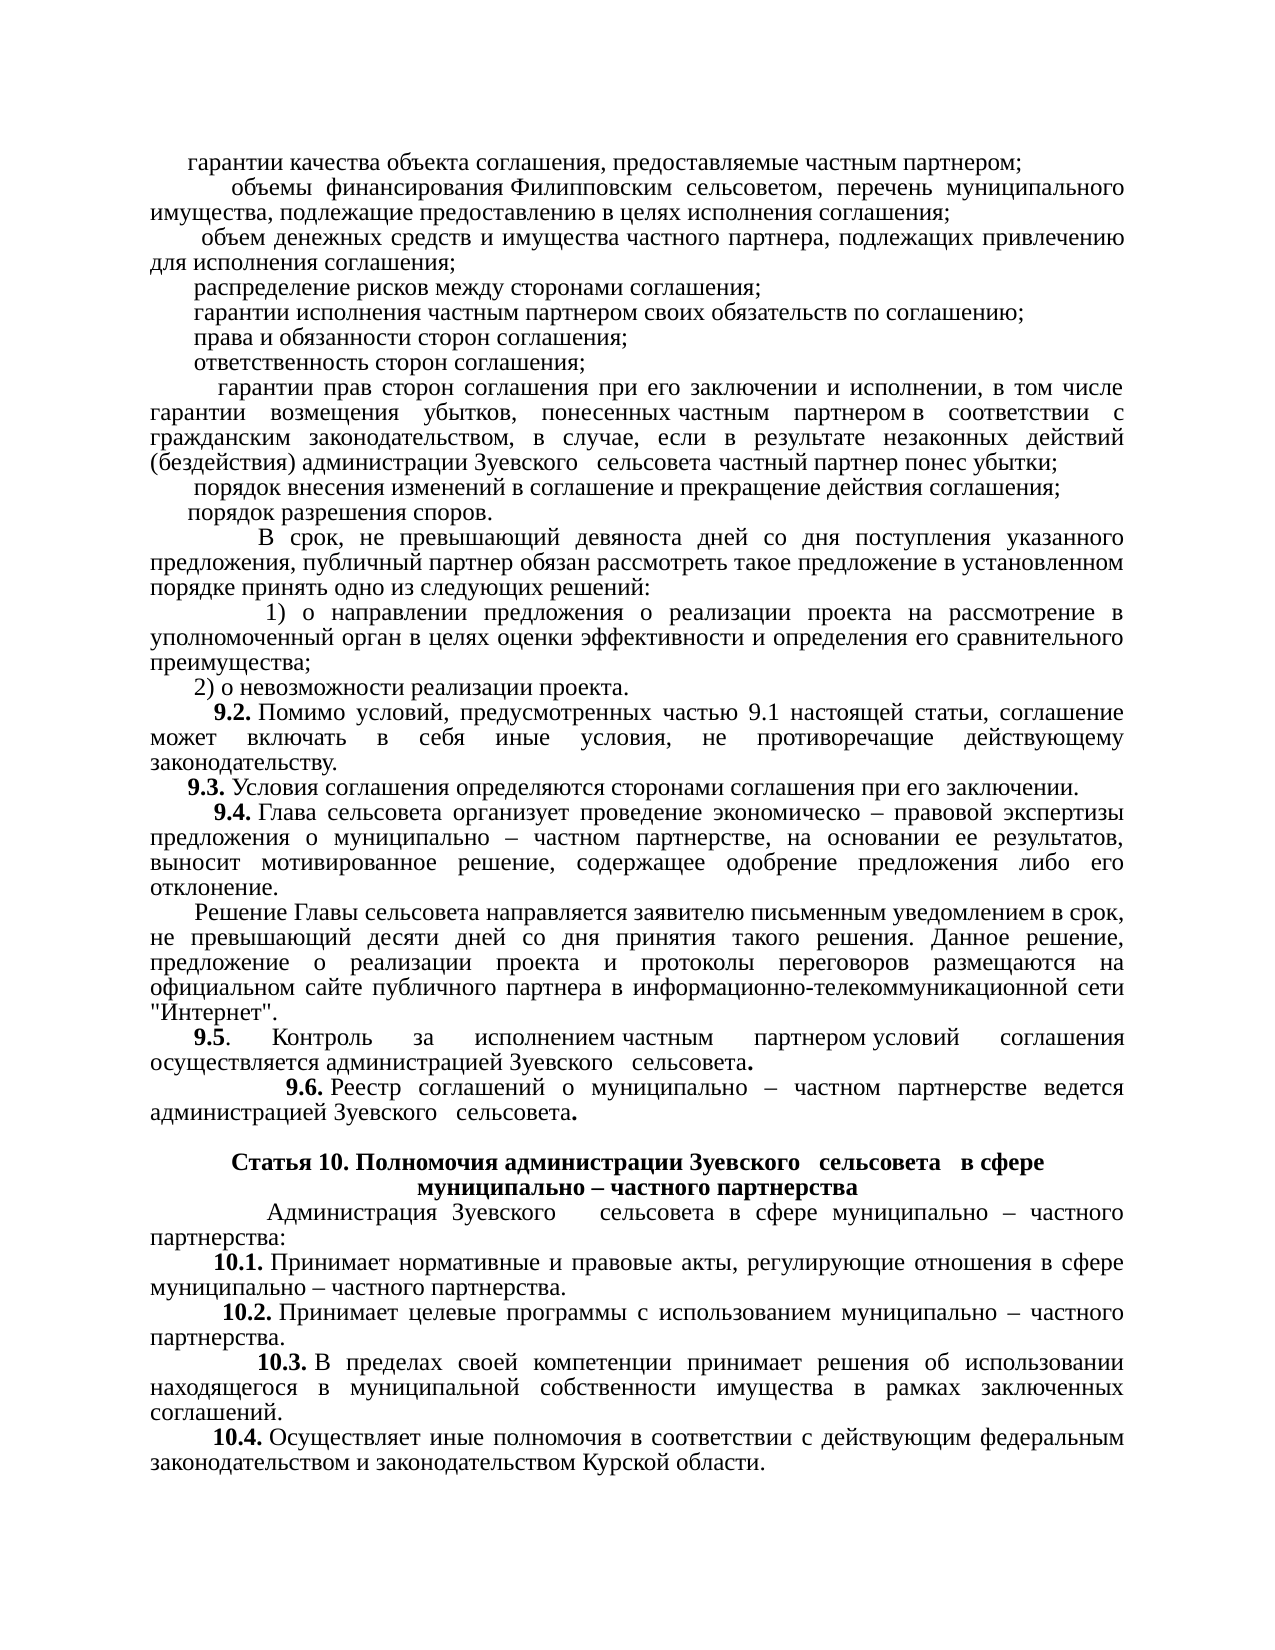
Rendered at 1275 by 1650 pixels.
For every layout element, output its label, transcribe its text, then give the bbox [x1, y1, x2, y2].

text гарантии исполнения частным партнером своих обязательств по соглашению; [150, 300, 1125, 325]
text 10.4. Осуществляет иные полномочия в соответствии с действующим федеральным законодательством и законодательством Курской области. [150, 1425, 1125, 1475]
text В срок, не превышающий девяноста дней со дня поступления указанного предложения, публичный партнер обязан рассмотреть такое предложение в установленном порядке принять одно из следующих решений: [150, 525, 1125, 600]
text Статья 10. Полномочия администрации Зуевского сельсовета в сфере муниципально – частного партнерства [150, 1150, 1125, 1200]
text 9.4. Глава сельсовета организует проведение экономическо – правовой экспертизы предложения о муниципально – частном партнерстве, на основании ее результатов, выносит мотивированное решение, содержащее одобрение предложения либо его отклонение. [150, 800, 1125, 900]
text гарантии прав сторон соглашения при его заключении и исполнении, в том числе гарантии возмещения убытков, понесенных частным партнером в соответствии с гражданским законодательством, в случае, если в результате незаконных действий (бездействия) администрации Зуевского сельсовета частный партнер понес убытки; [150, 375, 1125, 475]
text ответственность сторон соглашения; [150, 350, 1125, 375]
text 9.5. Контроль за исполнением частным партнером условий соглашения осуществляется администрацией Зуевского сельсовета. [150, 1025, 1125, 1075]
text права и обязанности сторон соглашения; [150, 325, 1125, 350]
text 10.2. Принимает целевые программы с использованием муниципально – частного партнерства. [150, 1300, 1125, 1350]
text гарантии качества объекта соглашения, предоставляемые частным партнером; [150, 150, 1125, 175]
text объем денежных средств и имущества частного партнера, подлежащих привлечению для исполнения соглашения; [150, 225, 1125, 275]
text 2) о невозможности реализации проекта. [150, 675, 1125, 700]
text 9.3. Условия соглашения определяются сторонами соглашения при его заключении. [150, 775, 1125, 800]
text порядок разрешения споров. [150, 500, 1125, 525]
text распределение рисков между сторонами соглашения; [150, 275, 1125, 300]
text 9.2. Помимо условий, предусмотренных частью 9.1 настоящей статьи, соглашение может включать в себя иные условия, не противоречащие действующему законодательству. [150, 700, 1125, 775]
text 10.1. Принимает нормативные и правовые акты, регулирующие отношения в сфере муниципально – частного партнерства. [150, 1250, 1125, 1300]
text 10.3. В пределах своей компетенции принимает решения об использовании находящегося в муниципальной собственности имущества в рамках заключенных соглашений. [150, 1350, 1125, 1425]
text объемы финансирования Филипповским сельсоветом, перечень муниципального имущества, подлежащие предоставлению в целях исполнения соглашения; [150, 175, 1125, 225]
text порядок внесения изменений в соглашение и прекращение действия соглашения; [150, 475, 1125, 500]
text 9.6. Реестр соглашений о муниципально – частном партнерстве ведется администрацией Зуевского сельсовета. [150, 1075, 1125, 1125]
text Решение Главы сельсовета направляется заявителю письменным уведомлением в срок, не превышающий десяти дней со дня принятия такого решения. Данное решение, предложение о реализации проекта и протоколы переговоров размещаются на официальном сайте публичного партнера в информационно-телекоммуникационной сети "Интернет". [150, 900, 1125, 1025]
text 1) о направлении предложения о реализации проекта на рассмотрение в уполномоченный орган в целях оценки эффективности и определения его сравнительного преимущества; [150, 600, 1125, 675]
text Администрация Зуевского сельсовета в сфере муниципально – частного партнерства: [150, 1200, 1125, 1250]
